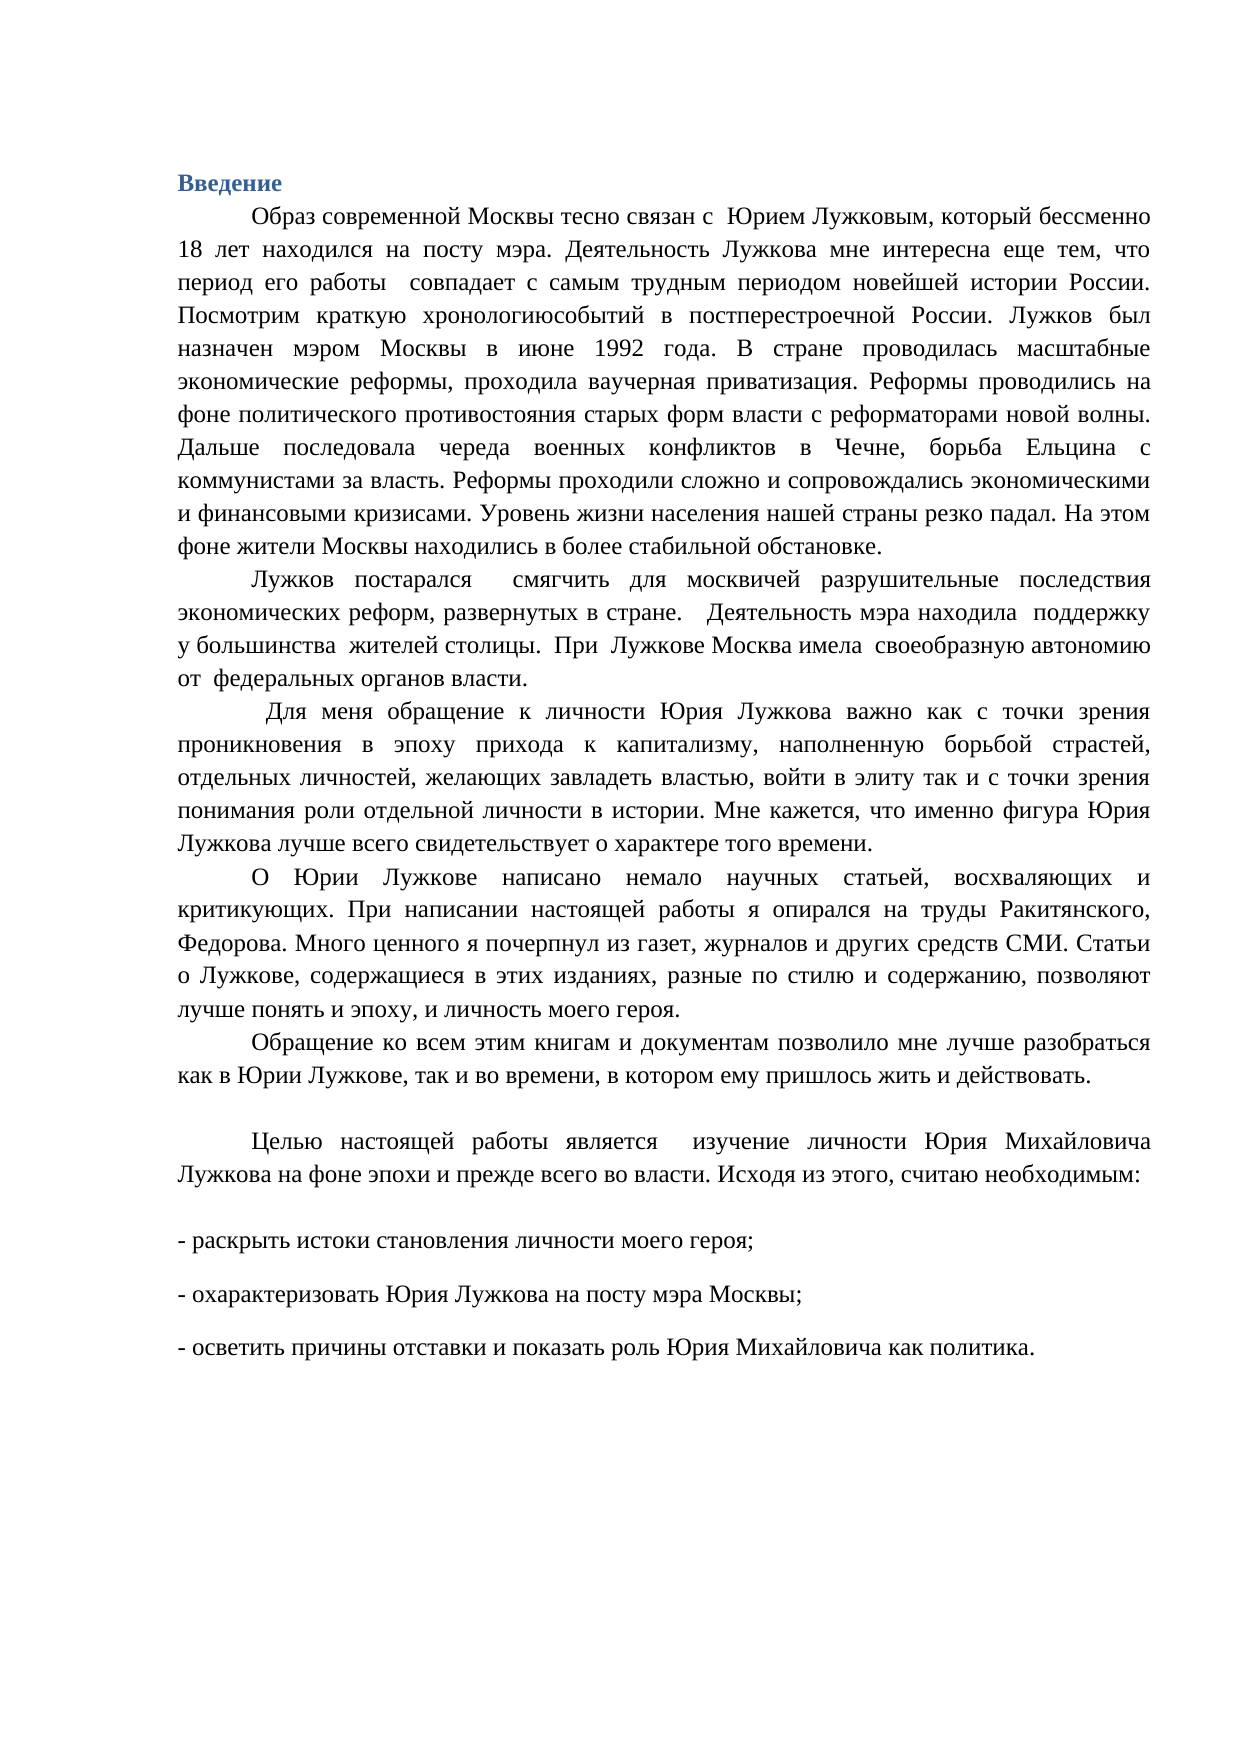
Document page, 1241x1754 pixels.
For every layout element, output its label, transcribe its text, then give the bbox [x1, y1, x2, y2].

subtitle Введение [177, 168, 1152, 197]
text Для меня обращение к личности Юрия Лужкова важно как с точки зрения проникновения в эпоху прихода к капитализму, наполненную борьбой страстей, отдельных личностей, желающих завладеть властью, войти в элиту так и с точки зрения понимания роли отдельной личности в истории. Мне кажется, что именно фигура Юрия Лужкова лучше всего свидетельствует о характере того времени. [177, 696, 1152, 857]
text - охарактеризовать Юрия Лужкова на посту мэра Москвы; [177, 1279, 1152, 1307]
text - осветить причины отставки и показать роль Юрия Михайловича как политика. [177, 1332, 1152, 1361]
text Обращение ко всем этим книгам и документам позволило мне лучше разобраться как в Юрии Лужкове, так и во времени, в котором ему пришлось жить и действовать. [177, 1027, 1152, 1088]
text Образ современной Москвы тесно связан с Юрием Лужковым, который бессменно 18 лет находился на посту мэра. Деятельность Лужкова мне интересна еще тем, что период его работы совпадает с самым трудным периодом новейшей истории России. Посмотрим краткую хронологиюсобытий в постперестроечной России. Лужков был назначен мэром Москвы в июне 1992 года. В стране проводилась масштабные экономические реформы, проходила ваучерная приватизация. Реформы проводились на фоне политического противостояния старых форм власти с реформаторами новой волны. Дальше последовала череда военных конфликтов в Чечне, борьба Ельцина с коммунистами за власть. Реформы проходили сложно и сопровождались экономическими и финансовыми кризисами. Уровень жизни населения нашей страны резко падал. На этом фоне жители Москвы находились в более стабильной обстановке. [177, 296, 1152, 560]
text Лужков постарался смягчить для москвичей разрушительные последствия экономических реформ, развернутых в стране. Деятельность мэра находила поддержку у большинства жителей столицы. При Лужкове Москва имела своеобразную автономию от федеральных органов власти. [177, 564, 1152, 692]
text Целью настоящей работы является изучение личности Юрия Михайловича Лужкова на фоне эпохи и прежде всего во власти. Исходя из этого, считаю необходимым: [177, 1126, 1152, 1187]
text О Юрии Лужкове написано немало научных статьей, восхваляющих и критикующих. При написании настоящей работы я опирался на труды Ракитянского, Федорова. Много ценного я почерпнул из газет, журналов и других средств СМИ. Статьи о Лужкове, содержащиеся в этих изданиях, разные по стилю и содержанию, позволяют лучше понять и эпоху, и личность моего героя. [177, 862, 1152, 1022]
text - раскрыть истоки становления личности моего героя; [177, 1225, 1152, 1253]
